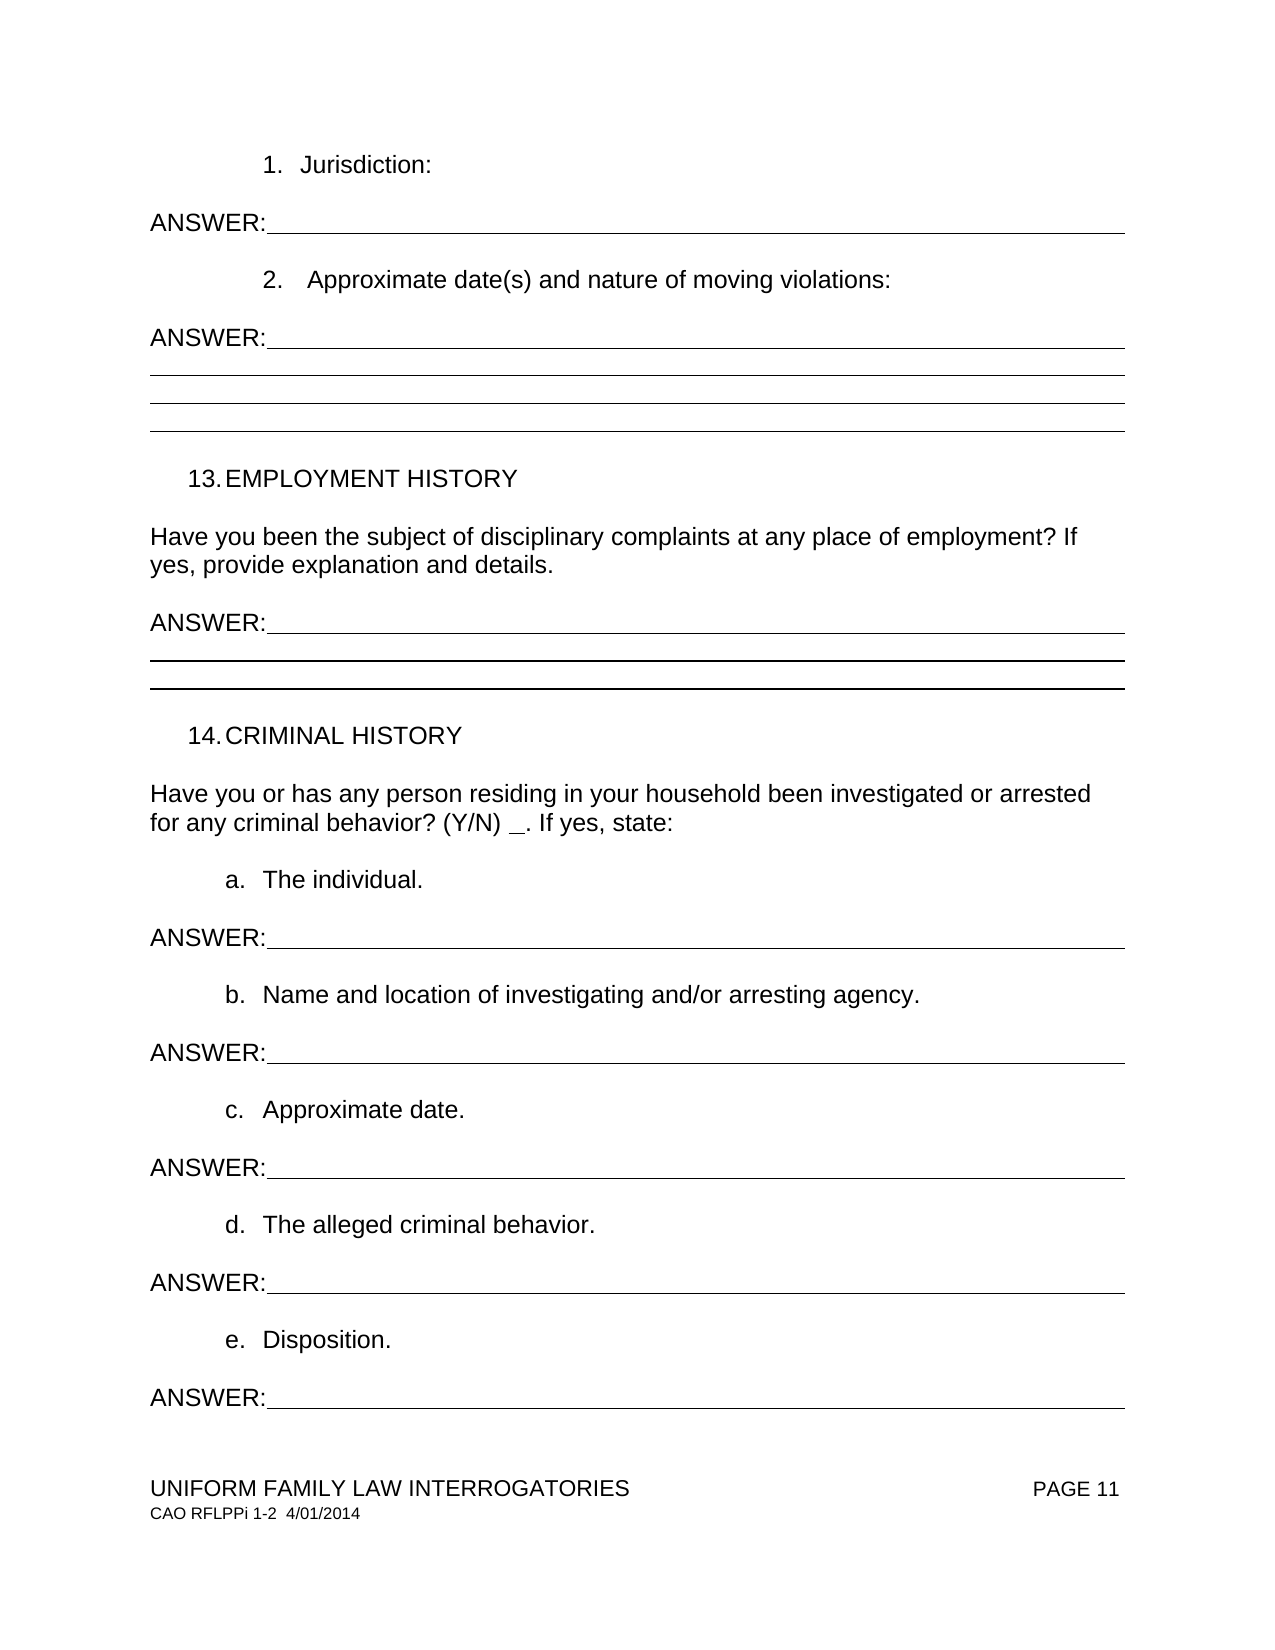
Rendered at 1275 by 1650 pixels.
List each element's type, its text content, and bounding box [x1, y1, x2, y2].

text ANSWER: [150, 1383, 1125, 1411]
list Disposition. [225, 1325, 1125, 1354]
text ANSWER: [150, 1038, 1125, 1066]
text ANSWER: [150, 207, 1125, 236]
list Approximate date. [225, 1095, 1125, 1124]
text Have you or has any person residing in your household been investigated or arrested for any criminal behavior? (Y/N) . If yes, state: [150, 779, 1125, 836]
text ANSWER: [150, 1268, 1125, 1296]
text ANSWER: [150, 923, 1125, 951]
list Name and location of investigating and/or arresting agency. [225, 980, 1125, 1009]
text 13. EMPLOYMENT HISTORY [150, 464, 1125, 493]
list Approximate date(s) and nature of moving violations: [262, 265, 1125, 294]
list The individual. [225, 865, 1125, 894]
text 14. CRIMINAL HISTORY [150, 721, 1125, 750]
text ANSWER: [150, 608, 1125, 637]
text ANSWER: [150, 1153, 1125, 1181]
text Have you been the subject of disciplinary complaints at any place of employment? If yes, provide explanation and details. [150, 522, 1125, 579]
text ANSWER: [150, 322, 1125, 351]
list Jurisdiction: [262, 150, 1125, 179]
list The alleged criminal behavior. [225, 1210, 1125, 1239]
